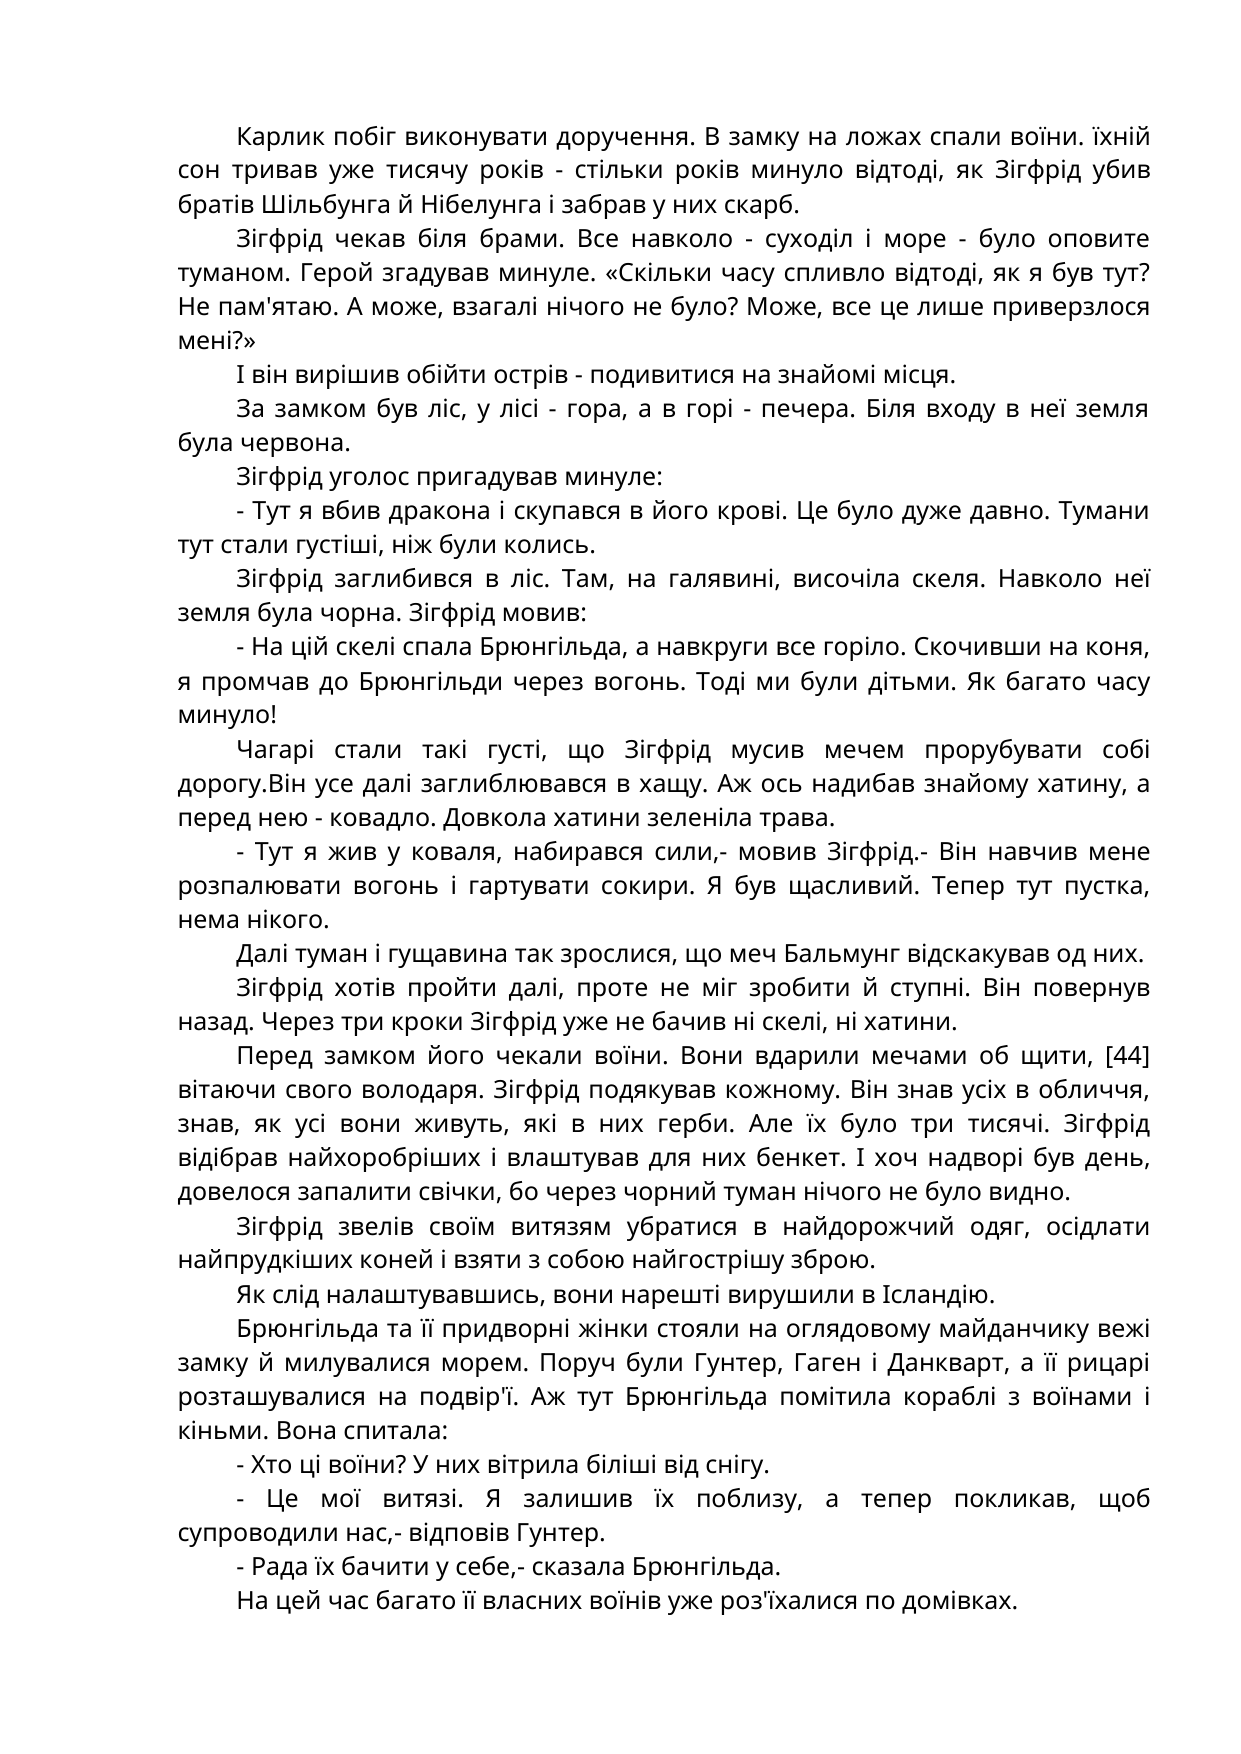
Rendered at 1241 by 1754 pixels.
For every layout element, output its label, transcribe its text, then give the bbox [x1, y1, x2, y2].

text - Хто ці воїни? У них вітрила біліші від снігу. [177, 1447, 1152, 1481]
text Зігфрід заглибився в ліс. Там, на галявині, височіла скеля. Навколо неї земля була чорна. Зігфрід мовив: [177, 561, 1152, 629]
text - Рада їх бачити у себе,- сказала Брюнгільда. [177, 1549, 1152, 1583]
text Як слід налаштувавшись, вони нарешті вирушили в Ісландію. [177, 1276, 1152, 1310]
text Перед замком його чекали воїни. Вони вдарили мечами об щити, [44] вітаючи свого володаря. Зігфрід подякував кожному. Він знав усіх в обличчя, знав, як усі вони живуть, які в них герби. Але їх було три тисячі. Зігфрід відібрав найхоробріших і влаштував для них бенкет. І хоч надворі був день, довелося запалити свічки, бо через чорний туман нічого не було видно. [177, 1038, 1152, 1208]
text Далі туман і гущавина так зрослися, що меч Бальмунг відскакував од них. [177, 936, 1152, 970]
text - Тут я жив у коваля, набирався сили,- мовив Зігфрід.- Він навчив мене розпалювати вогонь і гартувати сокири. Я був щасливий. Тепер тут пустка, нема нікого. [177, 833, 1152, 936]
text Карлик побіг виконувати доручення. В замку на ложах спали воїни. їхній сон тривав уже тисячу років - стільки років минуло відтоді, як Зігфрід убив братів Шільбунга й Нібелунга і забрав у них скарб. [177, 118, 1152, 220]
text І він вирішив обійти острів - подивитися на знайомі місця. [177, 357, 1152, 391]
text - Це мої витязі. Я залишив їх поблизу, а тепер покликав, щоб супроводили нас,- відповів Гунтер. [177, 1481, 1152, 1549]
text Брюнгільда та її придворні жінки стояли на оглядовому майданчику вежі замку й милувалися морем. Поруч були Гунтер, Гаген і Данкварт, а її рицарі розташувалися на подвір'ї. Аж тут Брюнгільда помітила кораблі з воїнами і кіньми. Вона спитала: [177, 1310, 1152, 1447]
text Зігфрід уголос пригадував минуле: [177, 459, 1152, 493]
text - На цій скелі спала Брюнгільда, а навкруги все горіло. Скочивши на коня, я промчав до Брюнгільди через вогонь. Тоді ми були дітьми. Як багато часу минуло! [177, 629, 1152, 731]
text Зігфрід чекав біля брами. Все навколо - суходіл і море - було оповите туманом. Герой згадував минуле. «Скільки часу спливло відтоді, як я був тут? Не пам'ятаю. А може, взагалі нічого не було? Може, все це лише приверзлося мені?» [177, 220, 1152, 357]
text Зігфрід хотів пройти далі, проте не міг зробити й ступні. Він повернув назад. Через три кроки Зігфрід уже не бачив ні скелі, ні хатини. [177, 970, 1152, 1038]
text На цей час багато її власних воїнів уже роз'їхалися по домівках. [177, 1583, 1152, 1617]
text - Тут я вбив дракона і скупався в його крові. Це було дуже давно. Тумани тут стали густіші, ніж були колись. [177, 493, 1152, 561]
text За замком був ліс, у лісі - гора, а в горі - печера. Біля входу в неї земля була червона. [177, 391, 1152, 459]
text Зігфрід звелів своїм витязям убратися в найдорожчий одяг, осідлати найпрудкіших коней і взяти з собою найгострішу зброю. [177, 1208, 1152, 1276]
text Чагарі стали такі густі, що Зігфрід мусив мечем прорубувати собі дорогу.Він усе далі заглиблювався в хащу. Аж ось надибав знайому хатину, а перед нею - ковадло. Довкола хатини зеленіла трава. [177, 731, 1152, 833]
